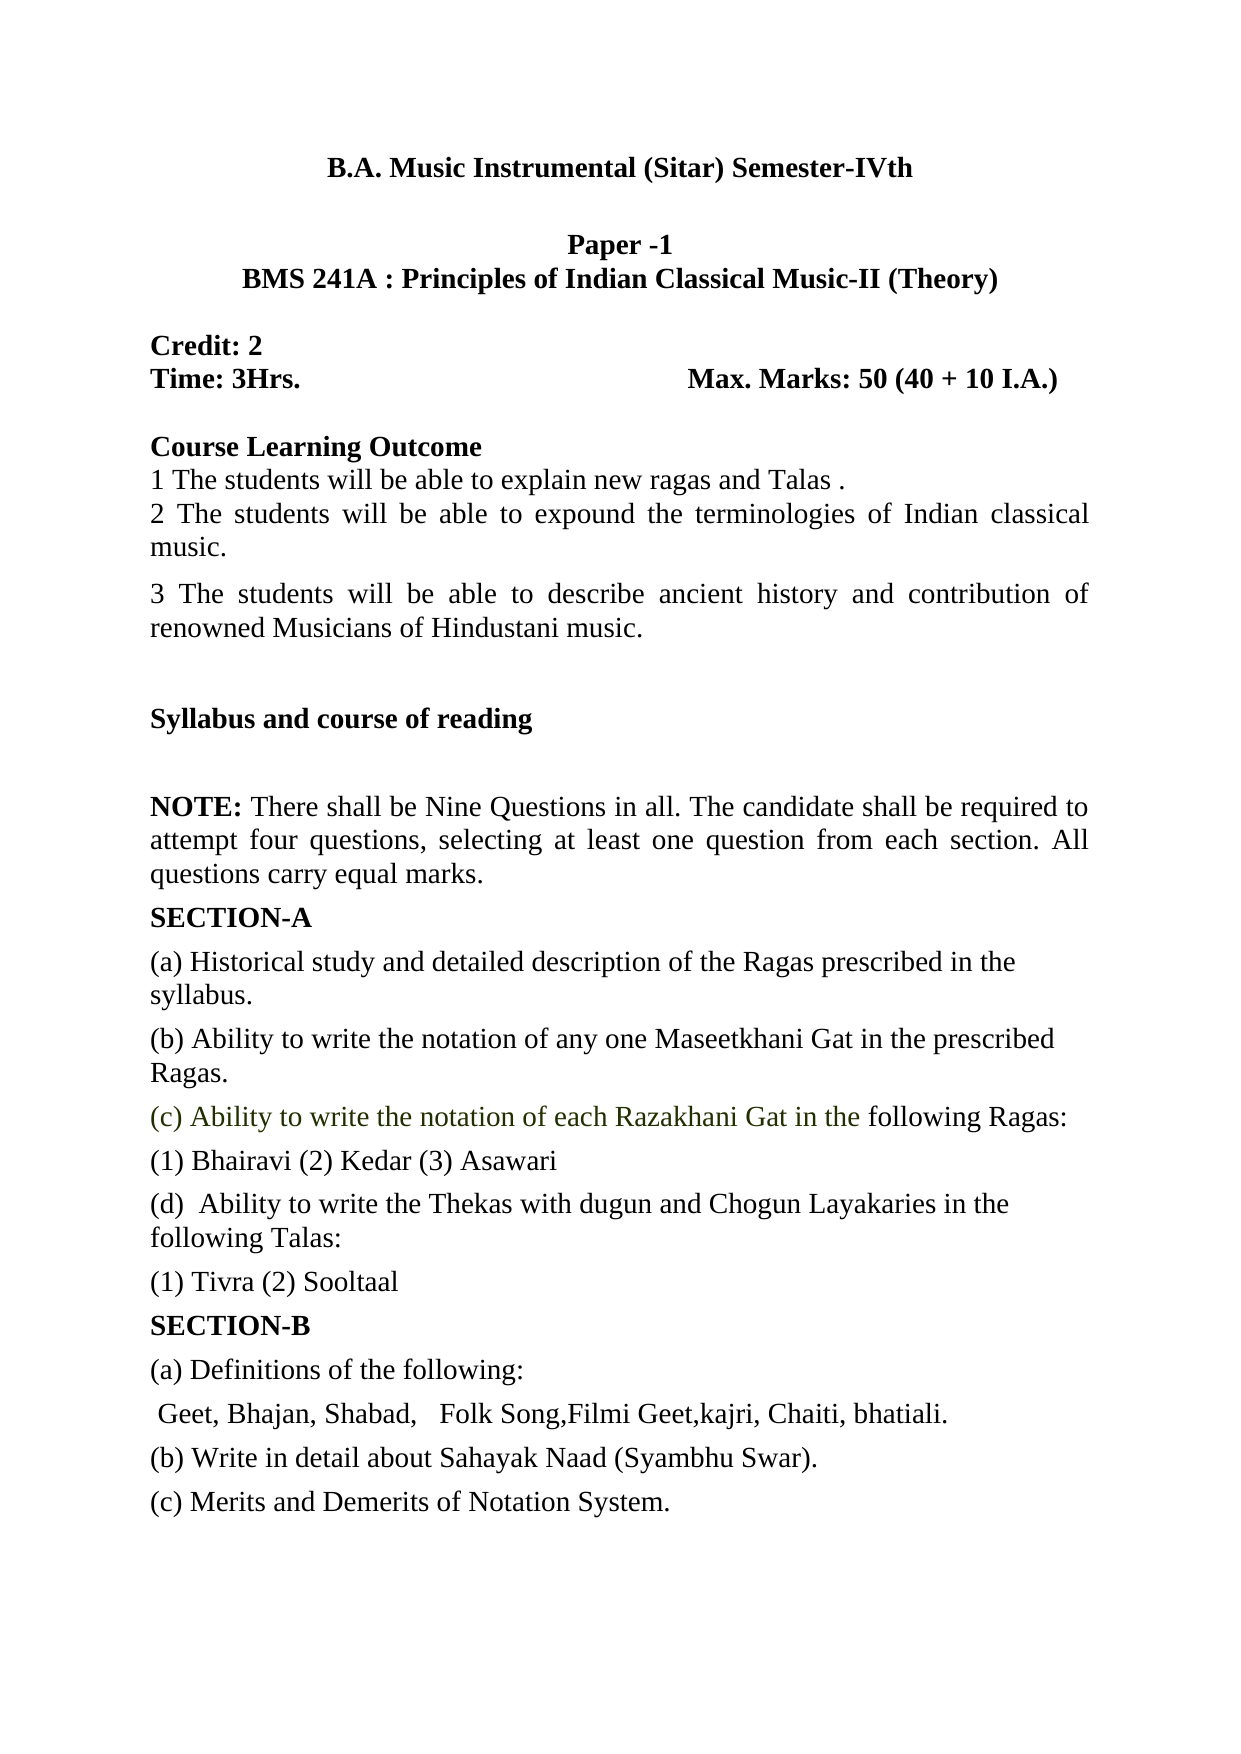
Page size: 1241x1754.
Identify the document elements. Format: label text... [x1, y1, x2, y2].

text 2 The students will be able to expound the terminologies of Indian classical music. [150, 496, 1090, 563]
text (c) Merits and Demerits of Notation System. [150, 1484, 1090, 1517]
text Time: 3Hrs. Max. Marks: 50 (40 + 10 I.A.) [150, 362, 1090, 395]
text (c) Ability to write the notation of each Razakhani Gat in the following Ragas: [150, 1099, 1090, 1132]
text 1 The students will be able to explain new ragas and Talas . [150, 462, 1090, 496]
text Paper -1 [150, 227, 1090, 261]
text Course Learning Outcome [150, 429, 1090, 462]
text 3 The students will be able to describe ancient history and contribution of renowned Musicians of Hindustani music. [150, 576, 1090, 643]
text Credit: 2 [150, 328, 1090, 362]
text (a) Definitions of the following: [150, 1352, 1090, 1386]
text (1) Tivra (2) Sooltaal [150, 1264, 1090, 1298]
text (d) Ability to write the Thekas with dugun and Chogun Layakaries in the following Talas: [150, 1187, 1090, 1254]
text Syllabus and course of reading [150, 701, 1090, 734]
text Geet, Bhajan, Shabad, Folk Song,Filmi Geet,kajri, Chaiti, bhatiali. [150, 1396, 1090, 1429]
text (b) Write in detail about Sahayak Naad (Syambhu Swar). [150, 1440, 1090, 1473]
text SECTION-A [150, 900, 1090, 933]
text SECTION-B [150, 1308, 1090, 1342]
text B.A. Music Instrumental (Sitar) Semester-IVth [150, 150, 1090, 183]
text (a) Historical study and detailed description of the Ragas prescribed in the syllabus. [150, 944, 1090, 1011]
text (b) Ability to write the notation of any one Maseetkhani Gat in the prescribed Ragas. [150, 1021, 1090, 1088]
text NOTE: There shall be Nine Questions in all. The candidate shall be required to attempt four questions, selecting at least one question from each section. All questions carry equal marks. [150, 789, 1090, 889]
text BMS 241A : Principles of Indian Classical Music-II (Theory) [150, 261, 1090, 294]
text (1) Bhairavi (2) Kedar (3) Asawari [150, 1143, 1090, 1176]
